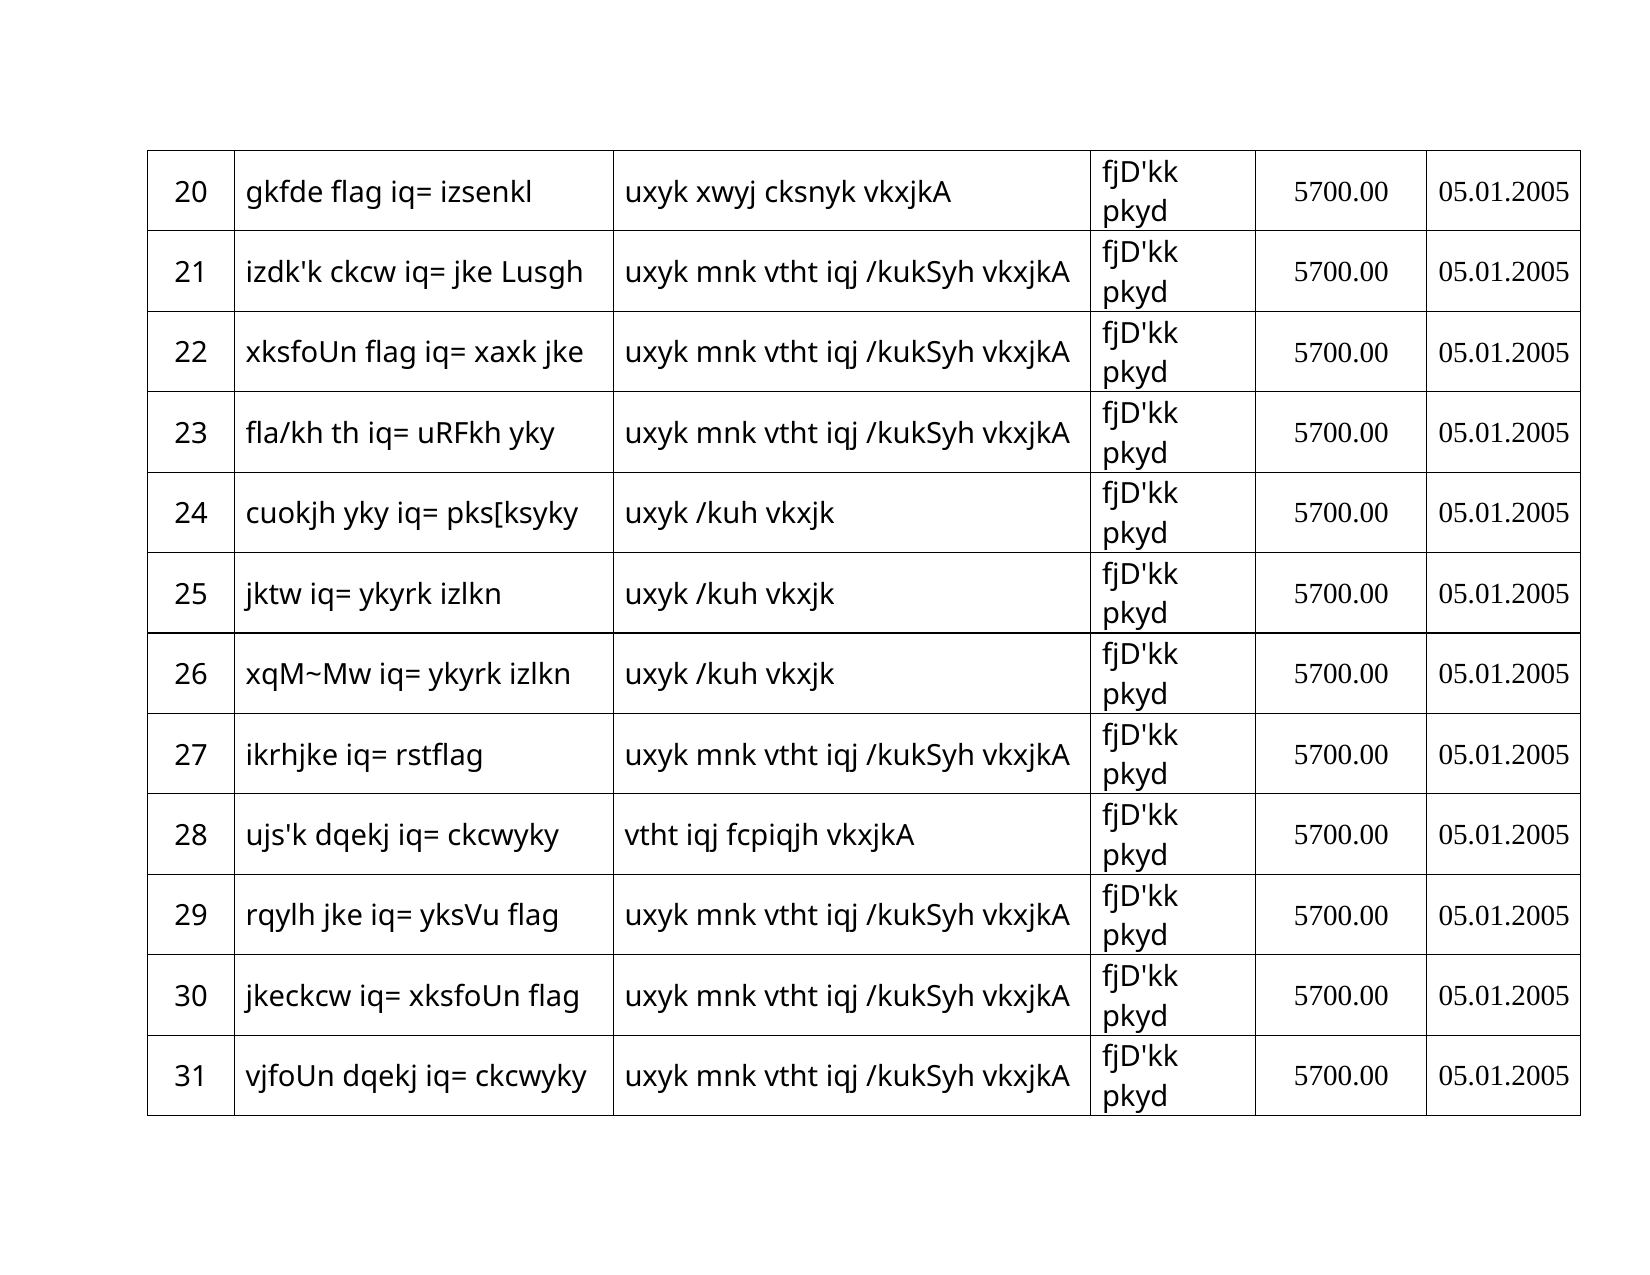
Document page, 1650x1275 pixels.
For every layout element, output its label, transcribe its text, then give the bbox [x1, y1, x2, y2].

table_cell 29 [148, 875, 234, 954]
table_cell 23 [148, 392, 234, 472]
table_cell 05.01.2005 [1427, 634, 1580, 713]
table_cell 5700.00 [1256, 875, 1426, 954]
table_cell 05.01.2005 [1427, 473, 1580, 552]
table_cell uxyk /kuh vkxjk [614, 634, 1090, 713]
table_cell xksfoUn flag iq= xaxk jke [235, 312, 613, 391]
table_cell fjD'kk pkyd [1091, 714, 1255, 793]
table_cell uxyk mnk vtht iqj /kukSyh vkxjkA [614, 392, 1090, 472]
table_cell 20 [148, 151, 234, 230]
table_cell rqylh jke iq= yksVu flag [235, 875, 613, 954]
table_cell uxyk mnk vtht iqj /kukSyh vkxjkA [614, 312, 1090, 391]
table_cell fjD'kk pkyd [1091, 955, 1255, 1034]
table_cell 5700.00 [1256, 794, 1426, 874]
table_cell gkfde flag iq= izsenkl [235, 151, 613, 230]
table_cell fjD'kk pkyd [1091, 392, 1255, 472]
table_cell 05.01.2005 [1427, 1036, 1580, 1115]
table_cell 5700.00 [1256, 392, 1426, 472]
table_cell fjD'kk pkyd [1091, 231, 1255, 311]
table_cell 26 [148, 634, 234, 713]
table_cell xqM~Mw iq= ykyrk izlkn [235, 634, 613, 713]
table_cell 5700.00 [1256, 634, 1426, 713]
table_cell 25 [148, 553, 234, 632]
table_cell 05.01.2005 [1427, 392, 1580, 472]
table_cell 22 [148, 312, 234, 391]
table_cell uxyk mnk vtht iqj /kukSyh vkxjkA [614, 714, 1090, 793]
table_cell uxyk xwyj cksnyk vkxjkA [614, 151, 1090, 230]
table_cell fjD'kk pkyd [1091, 875, 1255, 954]
table_cell 27 [148, 714, 234, 793]
table_cell uxyk /kuh vkxjk [614, 553, 1090, 632]
table_cell 05.01.2005 [1427, 553, 1580, 632]
table_cell 28 [148, 794, 234, 874]
table_cell 21 [148, 231, 234, 311]
table_cell 05.01.2005 [1427, 151, 1580, 230]
table_cell 5700.00 [1256, 714, 1426, 793]
table_cell jkeckcw iq= xksfoUn flag [235, 955, 613, 1034]
table_cell 31 [148, 1036, 234, 1115]
table_cell 05.01.2005 [1427, 794, 1580, 874]
table_cell vtht iqj fcpiqjh vkxjkA [614, 794, 1090, 874]
table_cell 05.01.2005 [1427, 955, 1580, 1034]
table_cell 05.01.2005 [1427, 312, 1580, 391]
table_cell uxyk mnk vtht iqj /kukSyh vkxjkA [614, 231, 1090, 311]
table_cell 05.01.2005 [1427, 231, 1580, 311]
table_cell 05.01.2005 [1427, 875, 1580, 954]
table_cell izdk'k ckcw iq= jke Lusgh [235, 231, 613, 311]
table_cell 05.01.2005 [1427, 714, 1580, 793]
table_cell 5700.00 [1256, 1036, 1426, 1115]
table_cell 30 [148, 955, 234, 1034]
table_cell ujs'k dqekj iq= ckcwyky [235, 794, 613, 874]
table_cell 5700.00 [1256, 151, 1426, 230]
table_cell jktw iq= ykyrk izlkn [235, 553, 613, 632]
table_cell fjD'kk pkyd [1091, 1036, 1255, 1115]
table_cell 5700.00 [1256, 553, 1426, 632]
table_cell uxyk mnk vtht iqj /kukSyh vkxjkA [614, 955, 1090, 1034]
table_cell ikrhjke iq= rstflag [235, 714, 613, 793]
table_cell fjD'kk pkyd [1091, 634, 1255, 713]
table_cell cuokjh yky iq= pks[ksyky [235, 473, 613, 552]
table_cell uxyk mnk vtht iqj /kukSyh vkxjkA [614, 875, 1090, 954]
table_cell fjD'kk pkyd [1091, 312, 1255, 391]
table_cell fla/kh th iq= uRFkh yky [235, 392, 613, 472]
table_cell fjD'kk pkyd [1091, 553, 1255, 632]
table_cell 5700.00 [1256, 231, 1426, 311]
table_cell fjD'kk pkyd [1091, 473, 1255, 552]
table_cell 24 [148, 473, 234, 552]
table_cell fjD'kk pkyd [1091, 794, 1255, 874]
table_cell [614, 1036, 1090, 1115]
table_cell 5700.00 [1256, 955, 1426, 1034]
table_cell 5700.00 [1256, 312, 1426, 391]
table_cell 5700.00 [1256, 473, 1426, 552]
table_cell fjD'kk pkyd [1091, 151, 1255, 230]
table_cell vjfoUn dqekj iq= ckcwyky [235, 1036, 613, 1115]
table_cell uxyk /kuh vkxjk [614, 473, 1090, 552]
